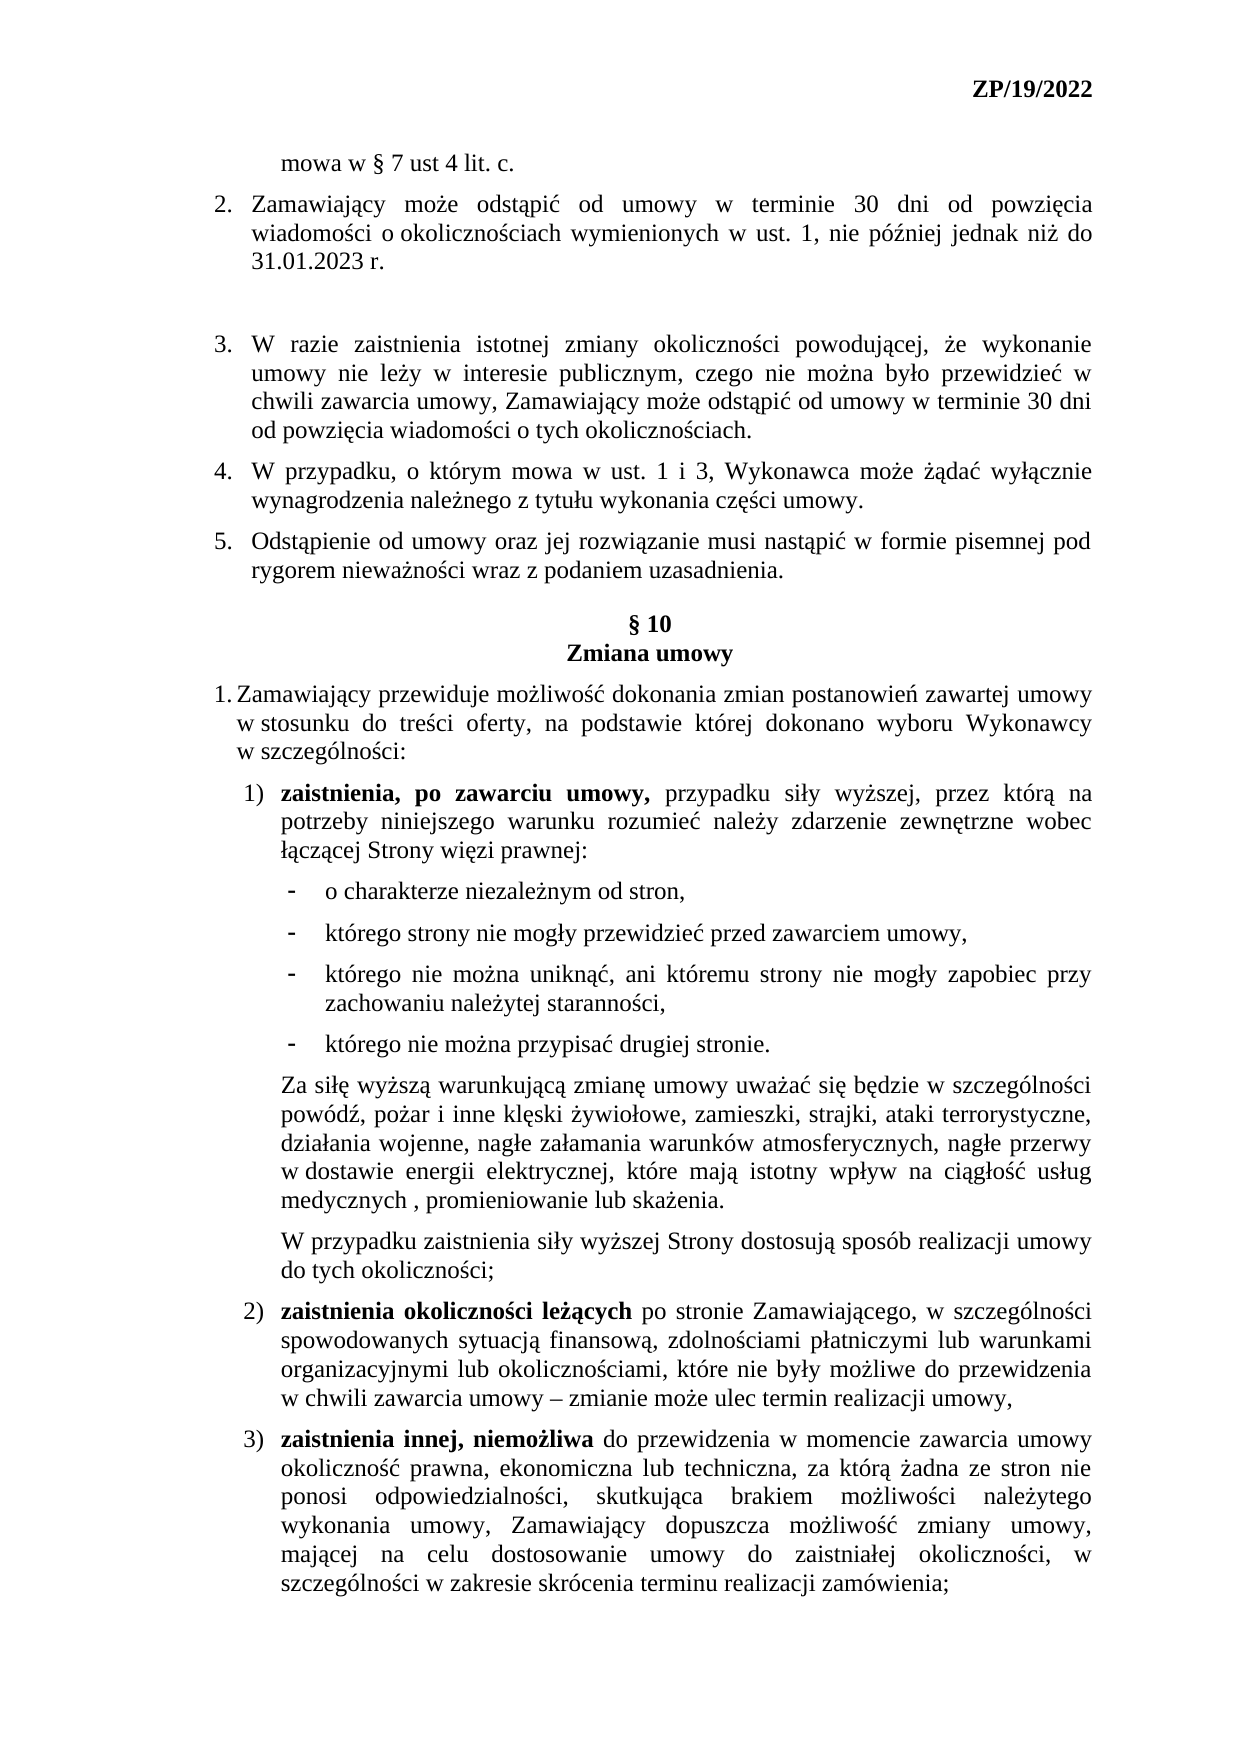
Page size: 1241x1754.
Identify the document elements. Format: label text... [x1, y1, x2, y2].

list o charakterze niezależnym od stron, [287, 876, 1092, 905]
list Odstąpienie od umowy oraz jej rozwiązanie musi nastąpić w formie pisemnej pod rygorem nieważności wraz z podaniem uzasadnienia. [214, 526, 1092, 584]
text Zmiana umowy [207, 638, 1092, 666]
list zaistnienia, po zawarciu umowy, przypadku siły wyższej, przez którą na potrzeby niniejszego warunku rozumieć należy zdarzenie zewnętrzne wobec łączącej Strony więzi prawnej: [243, 778, 1092, 864]
list którego nie można uniknąć, ani któremu strony nie mogły zapobiec przy zachowaniu należytej staranności, [287, 959, 1092, 1016]
list Zamawiający może odstąpić od umowy w terminie 30 dni od powzięcia wiadomości o okolicznościach wymienionych w ust. 1, nie później jednak niż do 31.01.2023 r. [214, 189, 1092, 275]
text § 10 [207, 609, 1092, 638]
list W przypadku, o którym mowa w ust. 1 i 3, Wykonawca może żądać wyłącznie wynagrodzenia należnego z tytułu wykonania części umowy. [214, 456, 1092, 514]
text Za siłę wyższą warunkującą zmianę umowy uważać się będzie w szczególności powódź, pożar i inne klęski żywiołowe, zamieszki, strajki, ataki terrorystyczne, działania wojenne, nagłe załamania warunków atmosferycznych, nagłe przerwy w dostawie energii elektrycznej, które mają istotny wpływ na ciągłość usług medycznych , promieniowanie lub skażenia. [281, 1070, 1092, 1214]
list Zamawiający przewiduje możliwość dokonania zmian postanowień zawartej umowy w stosunku do treści oferty, na podstawie której dokonano wyboru Wykonawcy w szczególności: [214, 679, 1092, 765]
list W razie zaistnienia istotnej zmiany okoliczności powodującej, że wykonanie umowy nie leży w interesie publicznym, czego nie można było przewidzieć w chwili zawarcia umowy, Zamawiający może odstąpić od umowy w terminie 30 dni od powzięcia wiadomości o tych okolicznościach. [214, 329, 1092, 444]
list którego strony nie mogły przewidzieć przed zawarciem umowy, [287, 918, 1092, 946]
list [251, 148, 1092, 176]
list którego nie można przypisać drugiej stronie. [287, 1029, 1092, 1058]
text W przypadku zaistnienia siły wyższej Strony dostosują sposób realizacji umowy do tych okoliczności; [281, 1226, 1092, 1284]
list zaistnienia innej, niemożliwa do przewidzenia w momencie zawarcia umowy okoliczność prawna, ekonomiczna lub techniczna, za którą żadna ze stron nie ponosi odpowiedzialności, skutkująca brakiem możliwości należytego wykonania umowy, Zamawiający dopuszcza możliwość zmiany umowy, mającej na celu dostosowanie umowy do zaistniałej okoliczności, w szczególności w zakresie skrócenia terminu realizacji zamówienia; [243, 1424, 1092, 1596]
list zaistnienia okoliczności leżących po stronie Zamawiającego, w szczególności spowodowanych sytuacją finansową, zdolnościami płatniczymi lub warunkami organizacyjnymi lub okolicznościami, które nie były możliwe do przewidzenia w chwili zawarcia umowy – zmianie może ulec termin realizacji umowy, [243, 1296, 1092, 1411]
